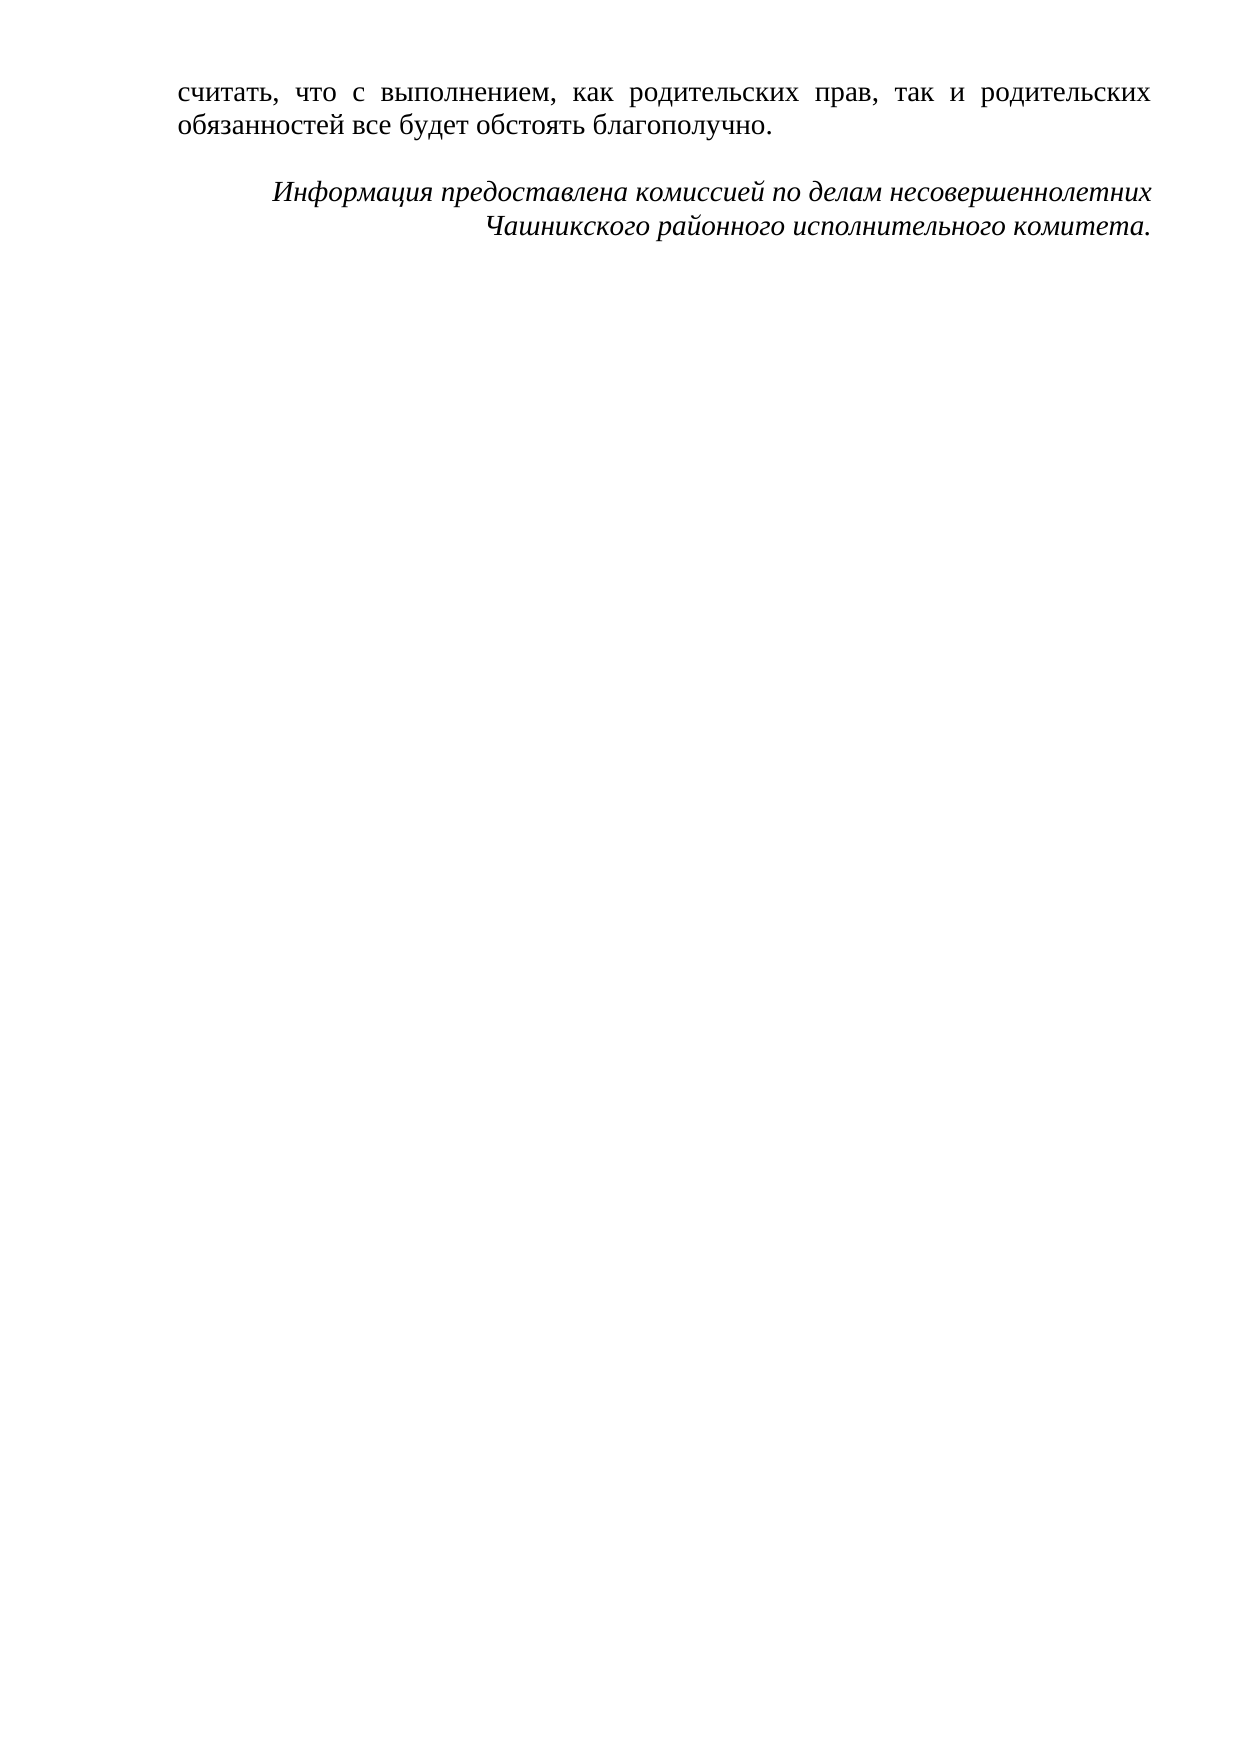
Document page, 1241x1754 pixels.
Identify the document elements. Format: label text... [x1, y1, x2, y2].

text Информация предоставлена комиссией по делам несовершеннолетних Чашникского районного исполнительного комитета. [177, 174, 1152, 242]
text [177, 74, 1152, 141]
